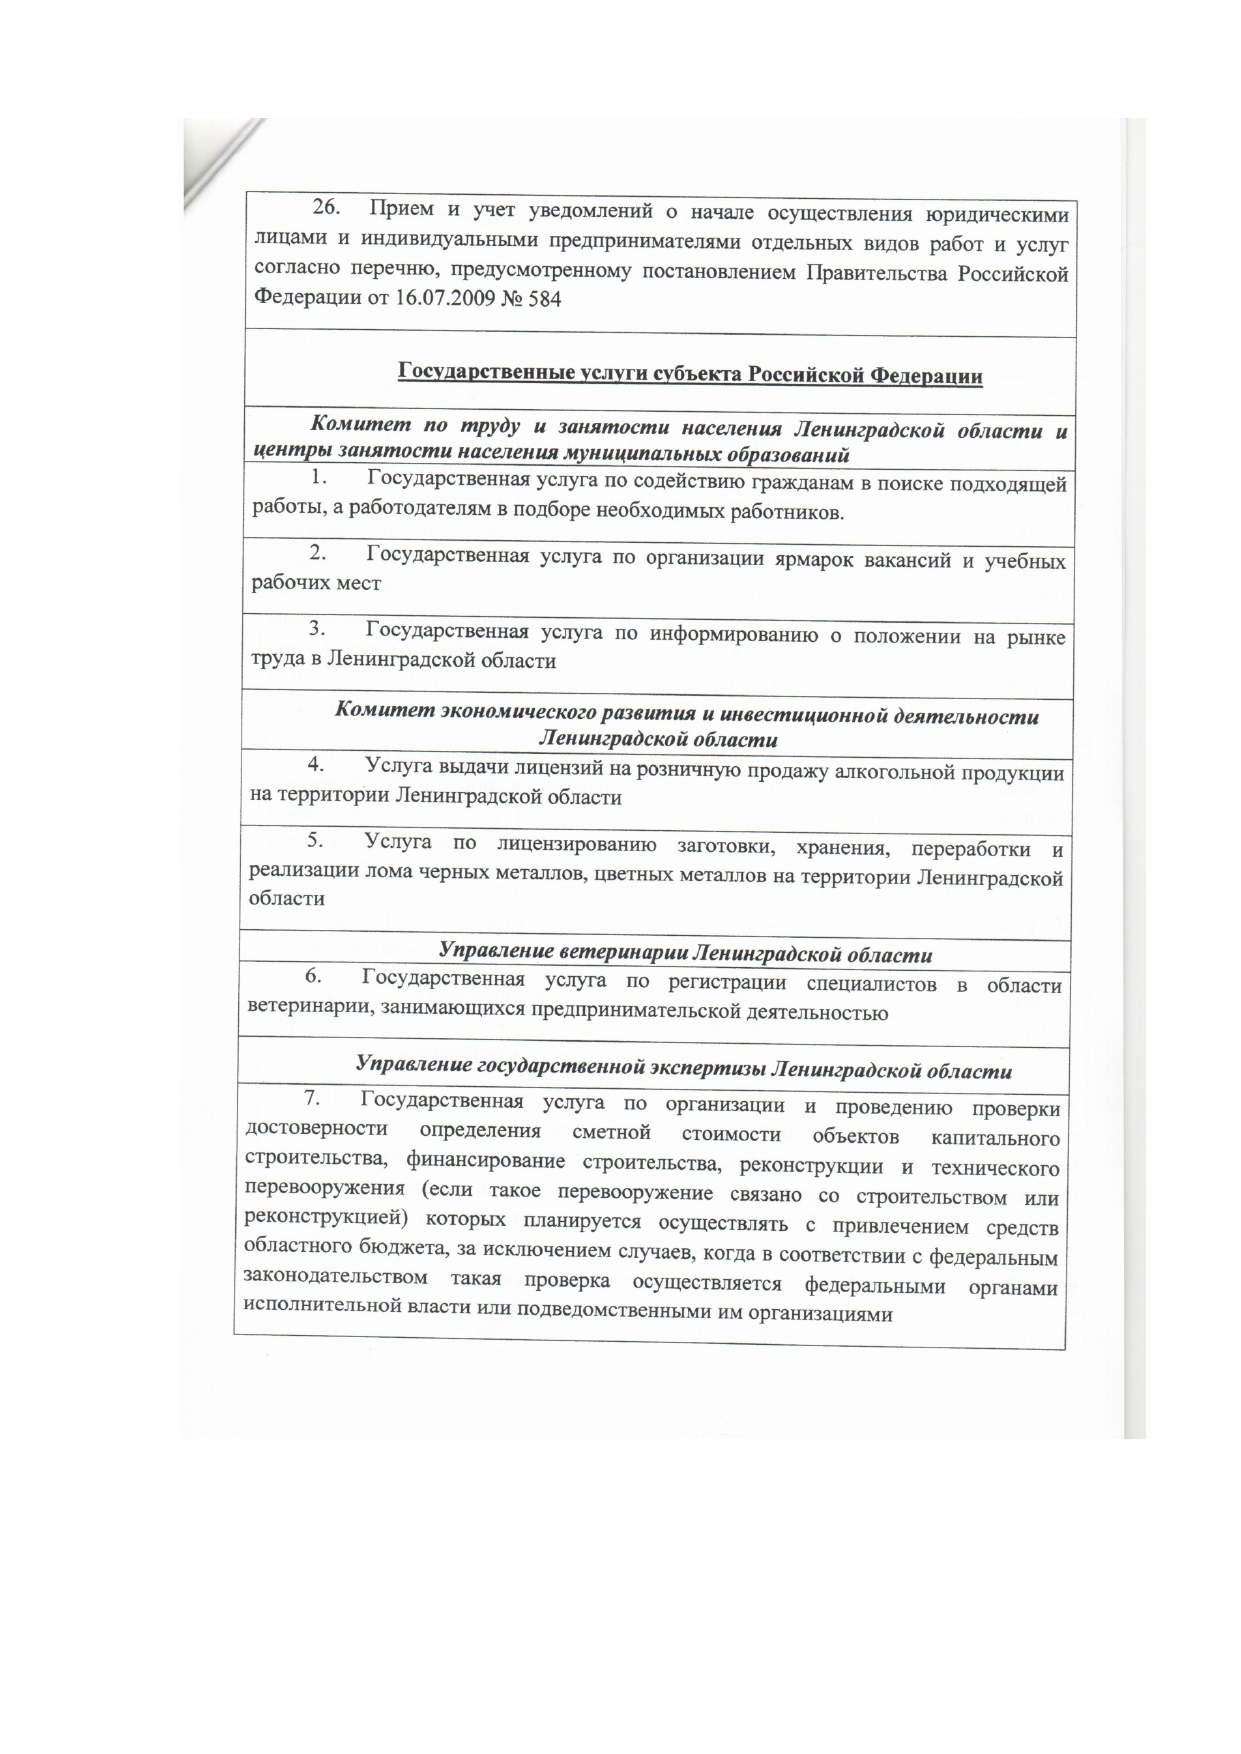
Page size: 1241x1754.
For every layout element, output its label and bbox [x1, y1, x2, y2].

picture [177, 118, 1152, 1459]
